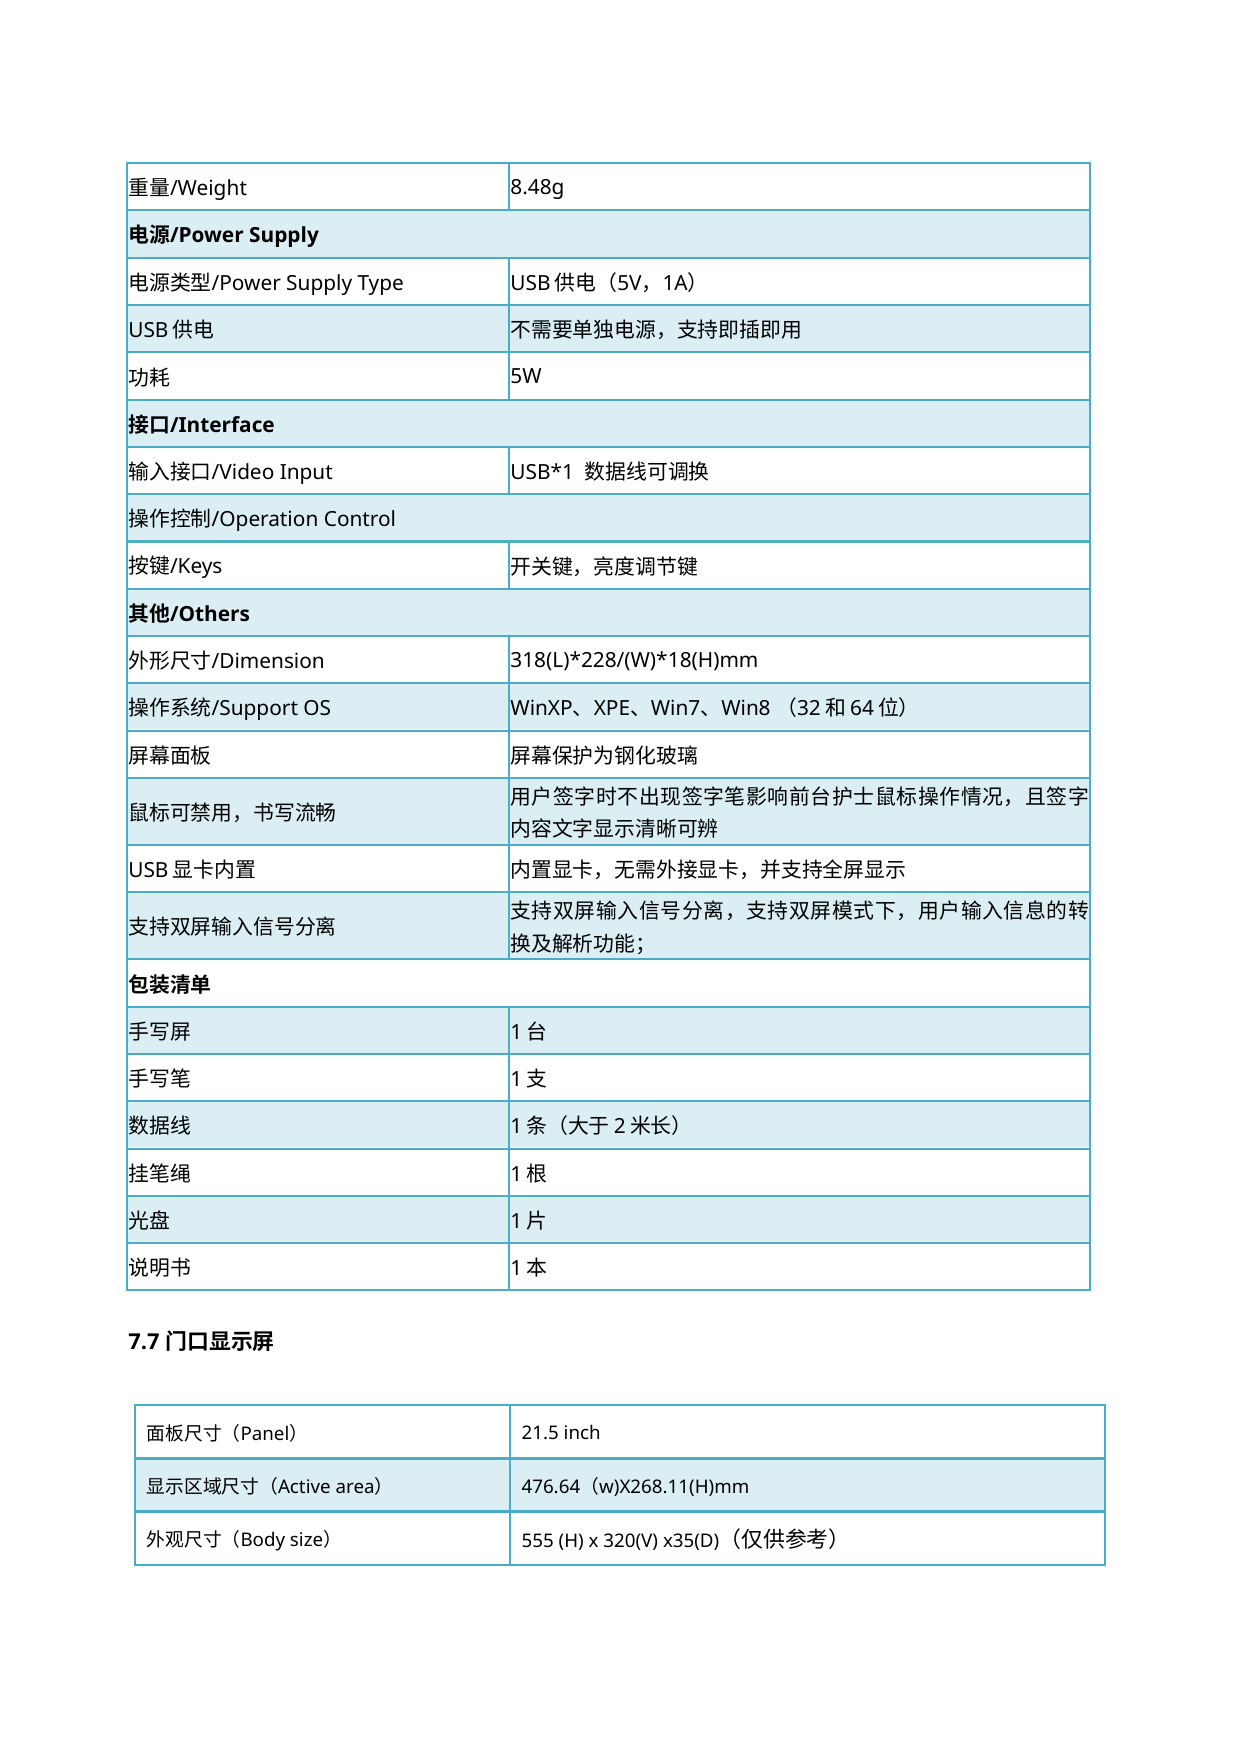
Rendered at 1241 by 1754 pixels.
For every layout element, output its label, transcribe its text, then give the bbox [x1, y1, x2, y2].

table_cell 外形尺寸/Dimension [128, 637, 508, 682]
table_cell 其他/Others [128, 590, 1089, 635]
table_cell 包装清单 [128, 960, 1089, 1006]
table_cell 1片 [510, 1197, 1089, 1242]
table_cell 接口/Interface [128, 401, 1089, 446]
table_cell 屏幕保护为钢化玻璃 [510, 732, 1089, 777]
table_cell 说明书 [128, 1244, 508, 1289]
table_cell 数据线 [128, 1102, 508, 1147]
table_cell USB供电（5V，1A） [510, 259, 1089, 304]
table_cell 476.64（w)X268.11(H)mm [511, 1460, 1104, 1510]
table_cell 开关键，亮度调节键 [510, 543, 1089, 588]
table_header 21.5 inch [511, 1406, 1104, 1457]
table_cell 不需要单独电源，支持即插即用 [510, 306, 1089, 351]
table_cell 外观尺寸（Body size） [136, 1513, 509, 1563]
table_cell 支持双屏输入信号分离，支持双屏模式下，用户输入信息的转换及解析功能； [510, 893, 1089, 958]
table_cell 5W [510, 353, 1089, 398]
table_cell 用户签字时不出现签字笔影响前台护士鼠标操作情况，且签字内容文字显示清晰可辨 [510, 779, 1089, 844]
table_cell 屏幕面板 [128, 732, 508, 777]
table_cell 1支 [510, 1055, 1089, 1100]
table_cell 1条（大于2米长） [510, 1102, 1089, 1147]
table_cell USB供电 [128, 306, 508, 351]
table_cell 555 (H) x 320(V) x35(D)（仅供参考） [511, 1513, 1104, 1563]
table_cell 8.48g [510, 164, 1089, 209]
table_cell WinXP、XPE、Win7、Win8 （32和64位） [510, 684, 1089, 729]
table_cell 光盘 [128, 1197, 508, 1242]
table_cell 显示区域尺寸（Active area） [136, 1460, 509, 1510]
table_header 面板尺寸（Panel） [136, 1406, 509, 1457]
table_cell 操作系统/Support OS [128, 684, 508, 729]
table_cell 按键/Keys [128, 543, 508, 588]
text 7.7 门口显示屏 [128, 1324, 1112, 1356]
table_cell 电源类型/Power Supply Type [128, 259, 508, 304]
table_cell 功耗 [128, 353, 508, 398]
table_cell 鼠标可禁用，书写流畅 [128, 779, 508, 844]
table_cell 手写屏 [128, 1008, 508, 1053]
table_cell 1本 [510, 1244, 1089, 1289]
table_cell 内置显卡，无需外接显卡，并支持全屏显示 [510, 846, 1089, 891]
table_cell USB*1 数据线可调换 [510, 448, 1089, 493]
table_cell 手写笔 [128, 1055, 508, 1100]
table_cell 1台 [510, 1008, 1089, 1053]
table_cell 318(L)*228/(W)*18(H)mm [510, 637, 1089, 682]
table_cell 重量/Weight [128, 164, 508, 209]
table_cell 输入接口/Video Input [128, 448, 508, 493]
table_cell 挂笔绳 [128, 1150, 508, 1195]
table_cell 支持双屏输入信号分离 [128, 893, 508, 958]
table_cell 1根 [510, 1150, 1089, 1195]
table_cell 操作控制/Operation Control [128, 495, 1089, 540]
table_cell USB显卡内置 [128, 846, 508, 891]
table_cell 电源/Power Supply [128, 211, 1089, 257]
